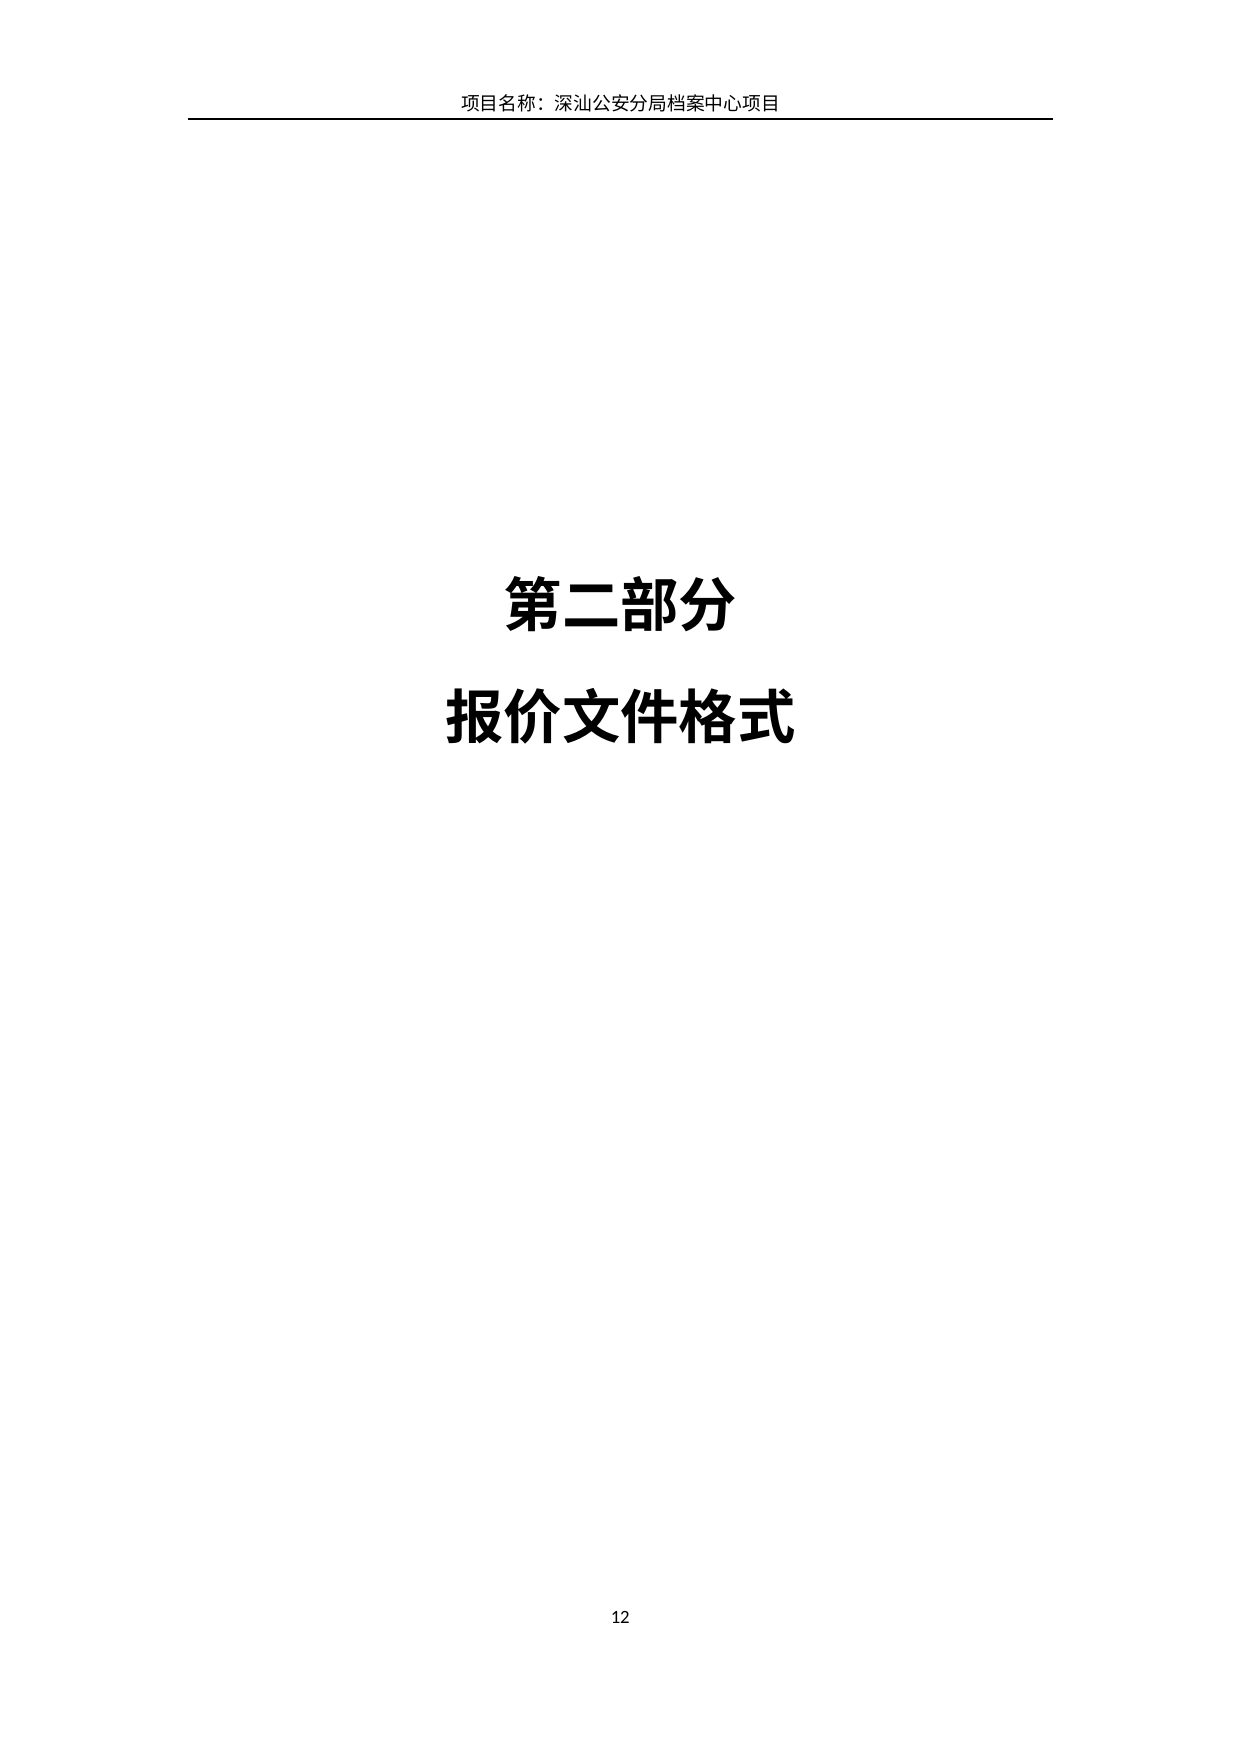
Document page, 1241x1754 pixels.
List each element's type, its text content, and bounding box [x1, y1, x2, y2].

text 第二部分 [187, 559, 1053, 643]
text 报价文件格式 [187, 664, 1053, 762]
